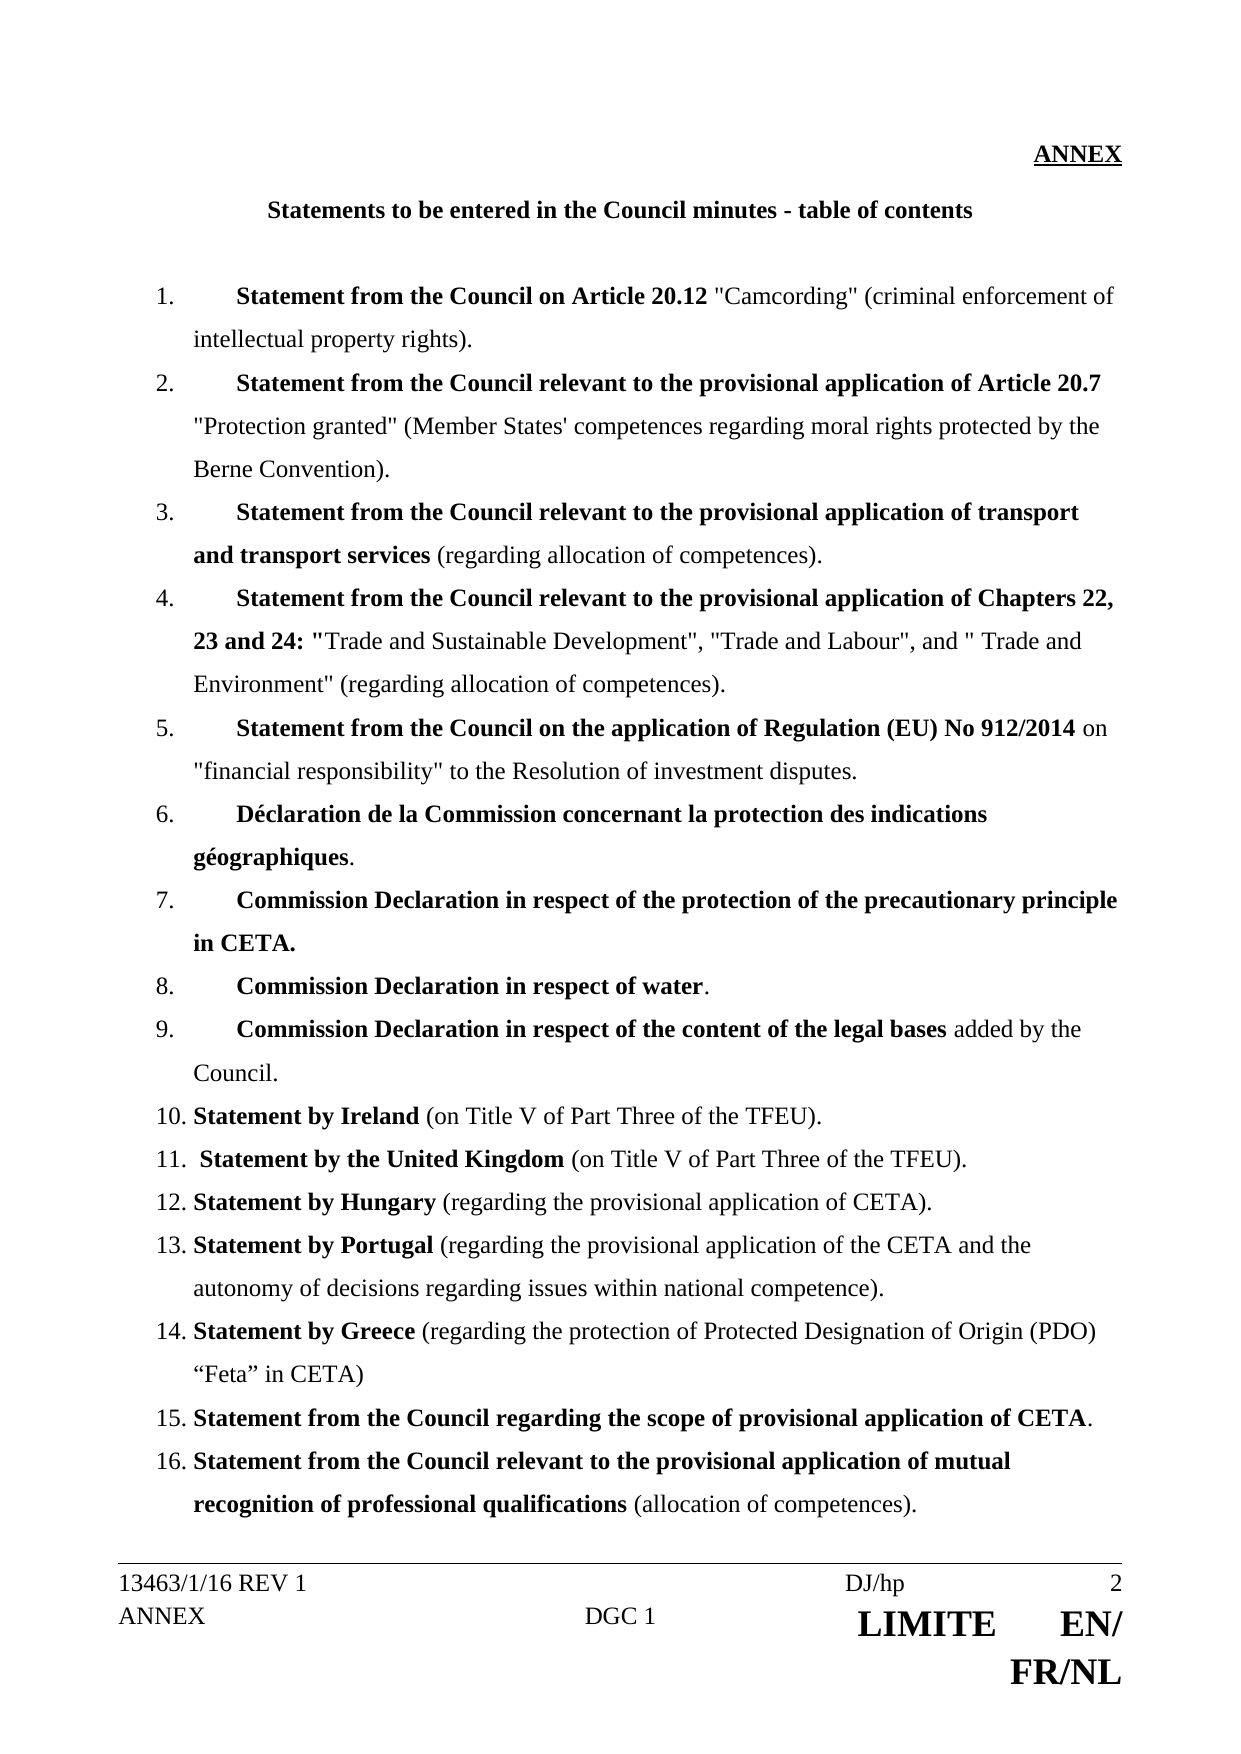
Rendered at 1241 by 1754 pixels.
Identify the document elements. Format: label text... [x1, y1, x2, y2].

list Statement from the Council relevant to the provisional application of transport and transport services (regarding allocation of competences). [156, 497, 1122, 569]
list Statement from the Council relevant to the provisional application of Article 20.7 "Protection granted" (Member States' competences regarding moral rights protected by the Berne Convention). [156, 368, 1122, 483]
list Déclaration de la Commission concernant la protection des indications géographiques. [156, 799, 1122, 871]
list Statement by Hungary (regarding the provisional application of CETA). [156, 1187, 1122, 1216]
list Commission Declaration in respect of water. [156, 971, 1122, 1000]
text Statements to be entered in the Council minutes - table of contents [118, 195, 1122, 224]
list Statement from the Council relevant to the provisional application of mutual recognition of professional qualifications (allocation of competences). [156, 1446, 1122, 1518]
list Commission Declaration in respect of the protection of the precautionary principle in CETA. [156, 885, 1122, 957]
list Statement by the United Kingdom (on Title V of Part Three of the TFEU). [156, 1144, 1122, 1173]
list Statement by Greece (regarding the protection of Protected Designation of Origin (PDO) “Feta” in CETA) [156, 1316, 1122, 1388]
list Commission Declaration in respect of the content of the legal bases added by the Council. [156, 1014, 1122, 1086]
list Statement from the Council on Article 20.12 "Camcording" (criminal enforcement of intellectual property rights). [156, 281, 1122, 353]
text ANNEX [118, 139, 1122, 168]
list Statement by Ireland (on Title V of Part Three of the TFEU). [156, 1101, 1122, 1129]
list Statement from the Council on the application of Regulation (EU) No 912/2014 on "financial responsibility" to the Resolution of investment disputes. [156, 713, 1122, 784]
list Statement from the Council regarding the scope of provisional application of CETA. [156, 1403, 1122, 1431]
list Statement by Portugal (regarding the provisional application of the CETA and the autonomy of decisions regarding issues within national competence). [156, 1230, 1122, 1302]
list Statement from the Council relevant to the provisional application of Chapters 22, 23 and 24: "Trade and Sustainable Development", "Trade and Labour", and " Trade and Environment" (regarding allocation of competences). [156, 583, 1122, 698]
